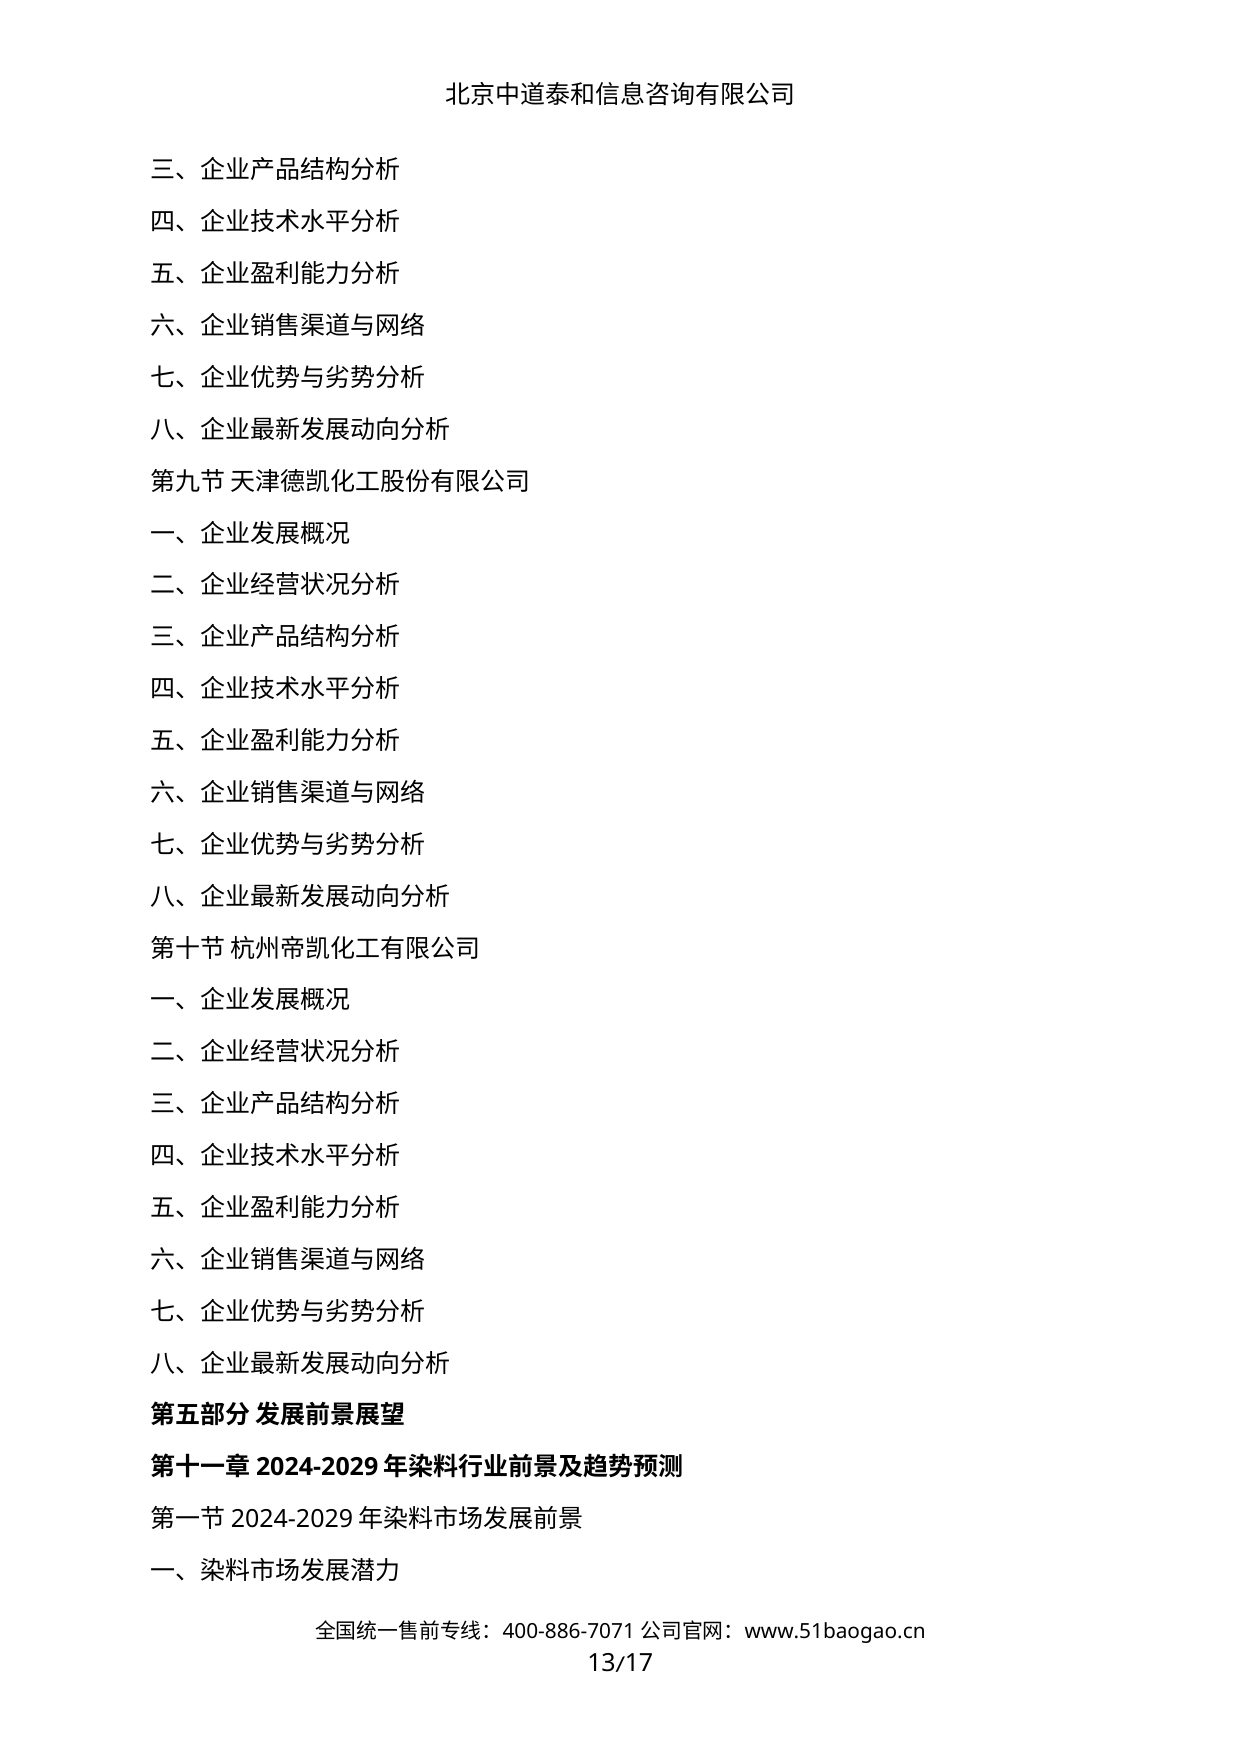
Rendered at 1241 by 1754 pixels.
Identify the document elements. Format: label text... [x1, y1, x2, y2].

text 六、企业销售渠道与网络 [150, 306, 1090, 342]
text 五、企业盈利能力分析 [150, 721, 1090, 757]
text 六、企业销售渠道与网络 [150, 1239, 1090, 1276]
text 第一节 2024-2029年染料市场发展前景 [150, 1499, 1090, 1535]
text 一、企业发展概况 [150, 513, 1090, 549]
text 五、企业盈利能力分析 [150, 1187, 1090, 1224]
text 第十一章 2024-2029年染料行业前景及趋势预测 [150, 1447, 1090, 1483]
text 八、企业最新发展动向分析 [150, 409, 1090, 446]
text 第九节 天津德凯化工股份有限公司 [150, 461, 1090, 497]
text 六、企业销售渠道与网络 [150, 772, 1090, 809]
text 二、企业经营状况分析 [150, 565, 1090, 601]
text 第五部分 发展前景展望 [150, 1395, 1090, 1431]
text 一、染料市场发展潜力 [150, 1551, 1090, 1587]
text 三、企业产品结构分析 [150, 1084, 1090, 1120]
text 七、企业优势与劣势分析 [150, 824, 1090, 861]
text 四、企业技术水平分析 [150, 669, 1090, 705]
text 七、企业优势与劣势分析 [150, 1291, 1090, 1327]
text 五、企业盈利能力分析 [150, 254, 1090, 290]
text 八、企业最新发展动向分析 [150, 876, 1090, 912]
text 八、企业最新发展动向分析 [150, 1343, 1090, 1379]
text 三、企业产品结构分析 [150, 150, 1090, 186]
text 七、企业优势与劣势分析 [150, 357, 1090, 394]
text 一、企业发展概况 [150, 980, 1090, 1016]
text 四、企业技术水平分析 [150, 1136, 1090, 1172]
text 第十节 杭州帝凯化工有限公司 [150, 928, 1090, 964]
text 三、企业产品结构分析 [150, 617, 1090, 653]
text 四、企业技术水平分析 [150, 202, 1090, 238]
text 二、企业经营状况分析 [150, 1032, 1090, 1068]
